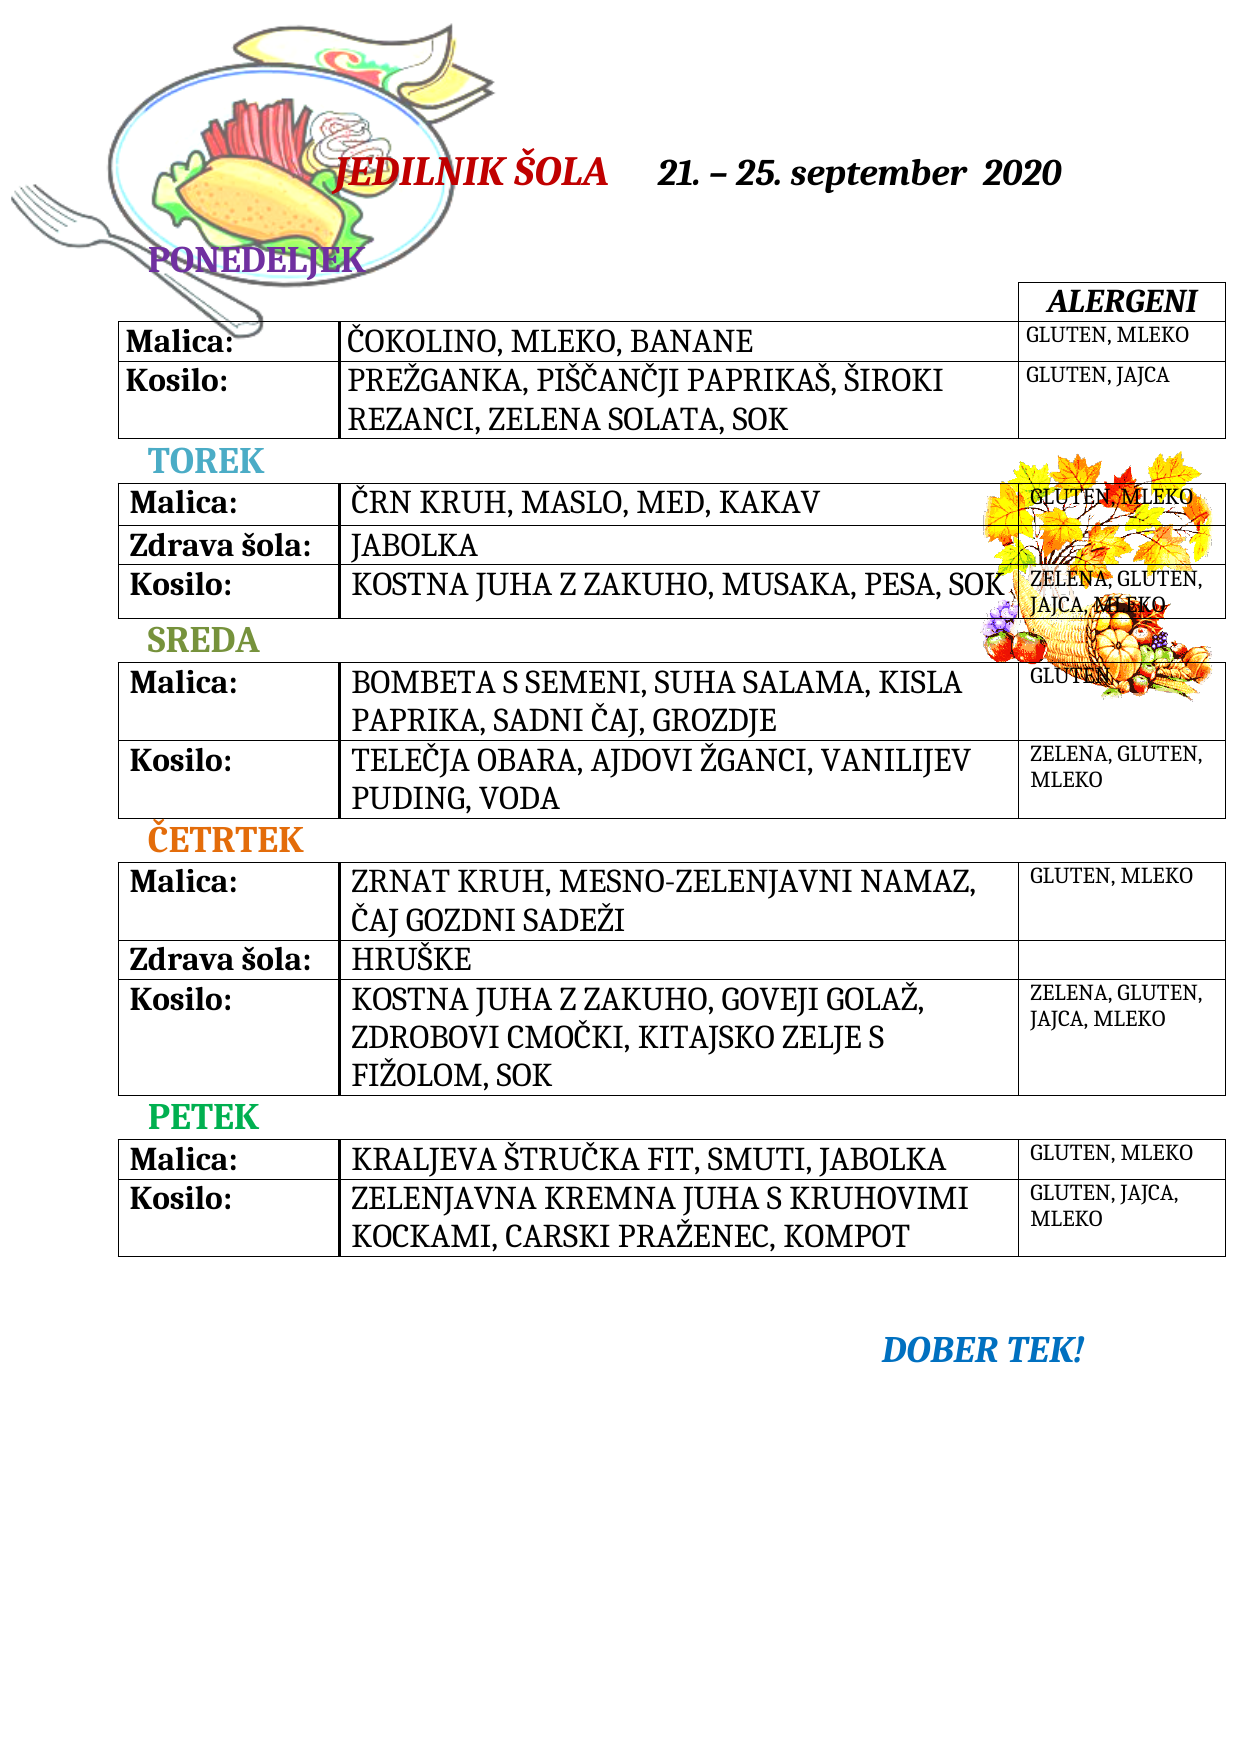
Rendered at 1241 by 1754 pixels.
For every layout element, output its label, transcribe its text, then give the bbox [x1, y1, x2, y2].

picture [1093, 619, 1219, 662]
text PONEDELJEK [148, 239, 1093, 282]
table_cell ZELENA, GLUTEN, JAJCA, MLEKO [1019, 980, 1225, 1095]
table_cell Kosilo: [119, 362, 338, 438]
table_cell Zdrava šola: [119, 941, 338, 979]
table_header Malica: [119, 663, 338, 740]
table_cell ČOKOLINO, MLEKO, BANANE [341, 322, 1018, 361]
table_header KRALJEVA ŠTRUČKA FIT, SMUTI, JABOLKA [341, 1140, 1018, 1178]
table_cell TELEČJA OBARA, AJDOVI ŽGANCI, VANILIJEV PUDING, VODA [341, 741, 1018, 818]
table_cell Kosilo: [119, 741, 338, 818]
table_header BOMBETA S SEMENI, SUHA SALAMA, KISLA PAPRIKA, SADNI ČAJ, GROZDJE [341, 663, 1018, 740]
table_cell PREŽGANKA, PIŠČANČJI PAPRIKAŠ, ŠIROKI REZANCI, ZELENA SOLATA, SOK [341, 362, 1018, 438]
table_cell Zdrava šola: [119, 526, 338, 564]
table_header ALERGENI [1019, 283, 1225, 321]
table_cell KOSTNA JUHA Z ZAKUHO, MUSAKA, PESA, SOK [341, 565, 1018, 618]
table_cell Malica: [119, 322, 338, 361]
table_header Malica: [119, 863, 338, 939]
table_cell ZELENJAVNA KREMNA JUHA S KRUHOVIMI KOCKAMI, CARSKI PRAŽENEC, KOMPOT [341, 1180, 1018, 1256]
table_cell JABOLKA [341, 526, 1018, 564]
text SREDA [148, 619, 1093, 662]
table_header GLUTEN, MLEKO [1019, 1140, 1225, 1178]
table_cell GLUTEN, JAJCA, MLEKO [1019, 1180, 1225, 1256]
table_header Malica: [119, 1140, 338, 1178]
table_cell Kosilo: [119, 980, 338, 1095]
picture [976, 447, 1219, 483]
table_header ČRN KRUH, MASLO, MED, KAKAV [341, 484, 1018, 525]
table_header GLUTEN, MLEKO [1019, 484, 1225, 525]
text ČETRTEK [148, 819, 1093, 862]
table_header GLUTEN [1019, 663, 1225, 740]
table_cell HRUŠKE [341, 941, 1018, 979]
text JEDILNIK ŠOLA 21. – 25. september 2020 [148, 148, 1093, 196]
table_cell ZELENA, GLUTEN, MLEKO [1019, 741, 1225, 818]
table_cell [1019, 941, 1225, 979]
text PETEK [148, 1096, 1093, 1139]
text DOBER TEK! [148, 1328, 1093, 1371]
table_cell [1019, 526, 1225, 564]
table_cell Kosilo: [119, 1180, 338, 1256]
table_header ZRNAT KRUH, MESNO-ZELENJAVNI NAMAZ, ČAJ GOZDNI SADEŽI [341, 863, 1018, 939]
table_header Malica: [119, 484, 338, 525]
text TOREK [148, 439, 1093, 482]
table_cell KOSTNA JUHA Z ZAKUHO, GOVEJI GOLAŽ, ZDROBOVI CMOČKI, KITAJSKO ZELJE S FIŽOLOM, SOK [341, 980, 1018, 1095]
table_cell GLUTEN, JAJCA [1019, 362, 1225, 438]
table_header GLUTEN, MLEKO [1019, 863, 1225, 939]
table_cell Kosilo: [119, 565, 338, 618]
table_cell GLUTEN, MLEKO [1019, 322, 1225, 361]
table_cell ZELENA, GLUTEN, JAJCA, MLEKO [1019, 565, 1225, 618]
